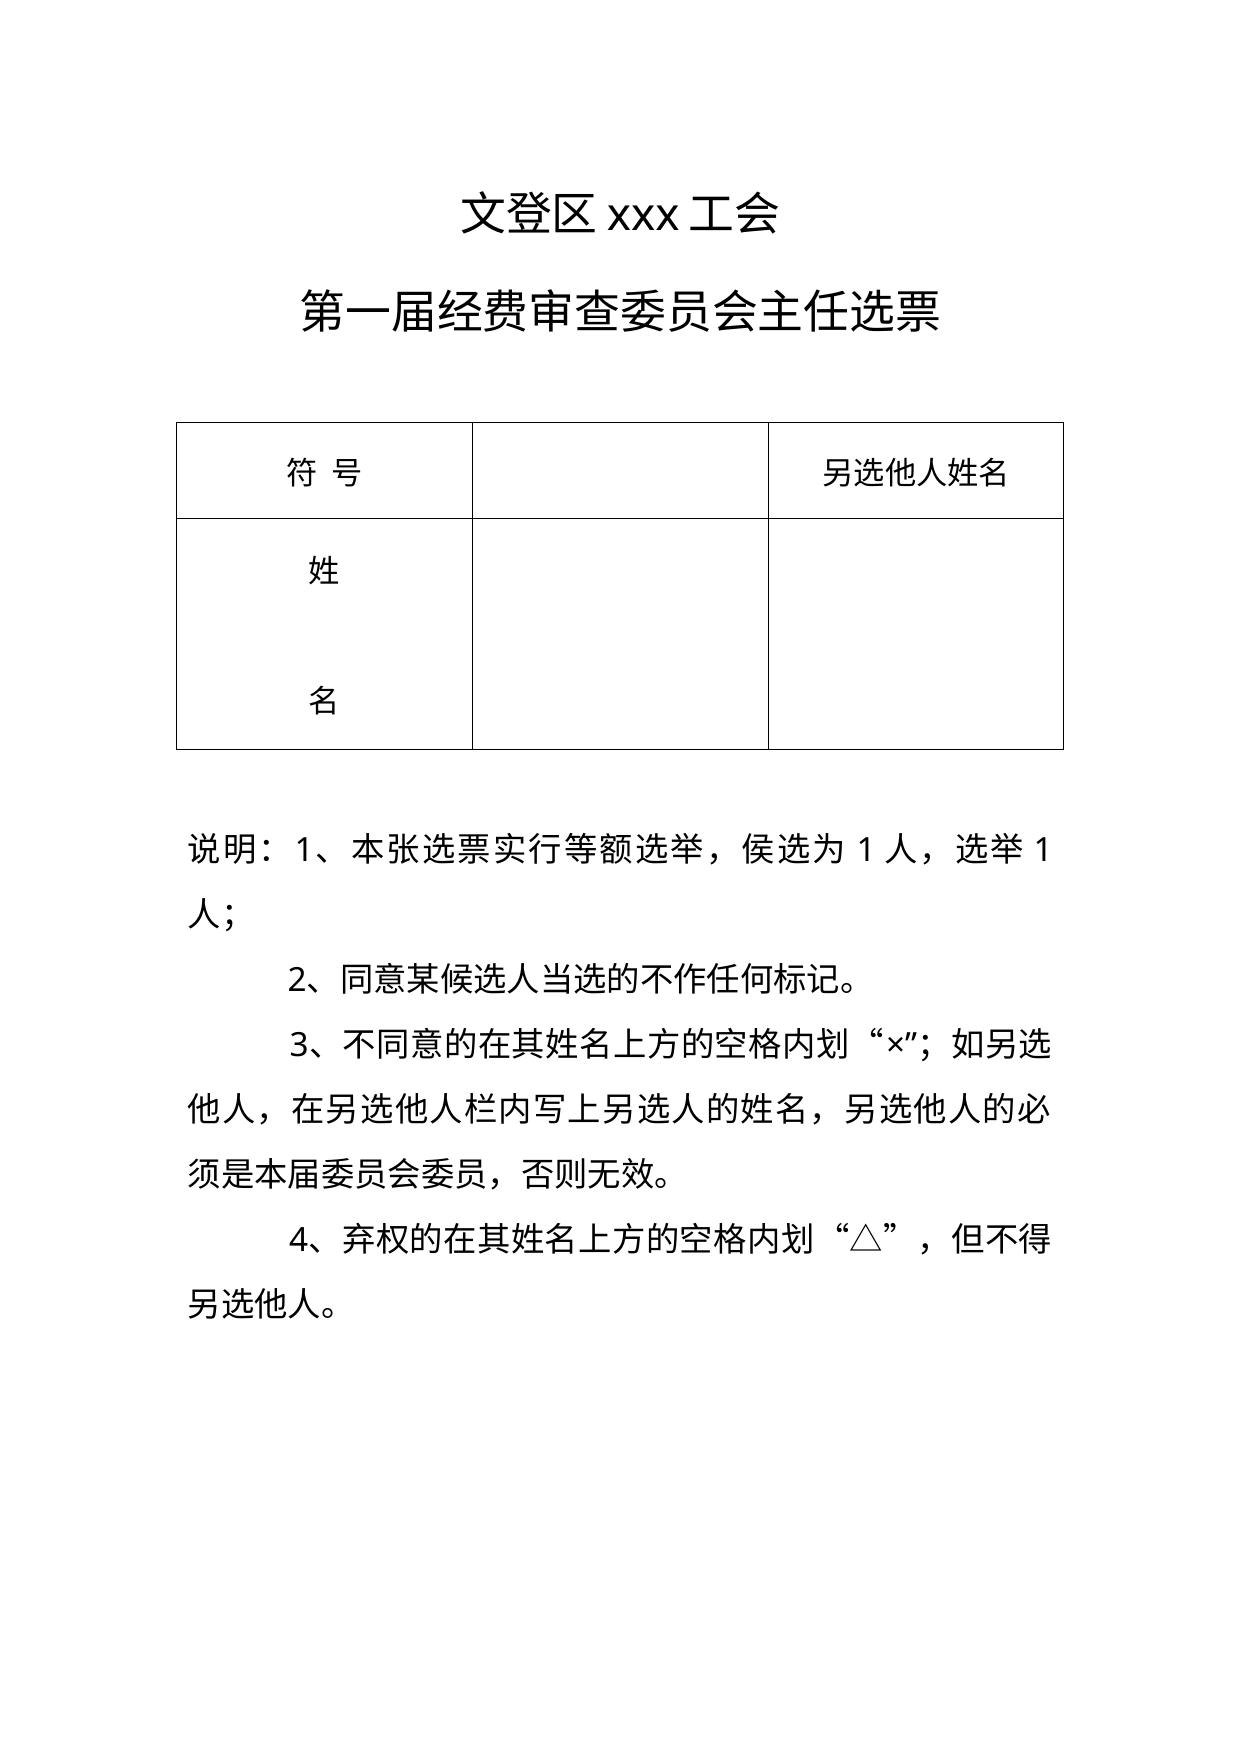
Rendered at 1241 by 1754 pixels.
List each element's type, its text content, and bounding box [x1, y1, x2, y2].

table_header [473, 423, 768, 518]
list 3、不同意的在其姓名上方的空格内划“×”；如另选他人，在另选他人栏内写上另选人的姓名，另选他人的必须是本届委员会委员，否则无效。 [187, 1010, 1053, 1205]
text 第一届经费审查委员会主任选票 [187, 259, 1053, 357]
list 说明：1、本张选票实行等额选举，侯选为1人，选举1人； [187, 815, 1053, 945]
table_header 符 号 [177, 423, 472, 518]
table_cell [769, 519, 1063, 749]
text 文登区xxx工会 [187, 162, 1053, 259]
table_cell [473, 519, 768, 749]
list 4、弃权的在其姓名上方的空格内划“△”，但不得另选他人。 [187, 1205, 1053, 1335]
text 2、同意某候选人当选的不作任何标记。 [187, 945, 1053, 1010]
table_header 另选他人姓名 [769, 423, 1063, 518]
table_cell 姓 名 [177, 519, 472, 749]
